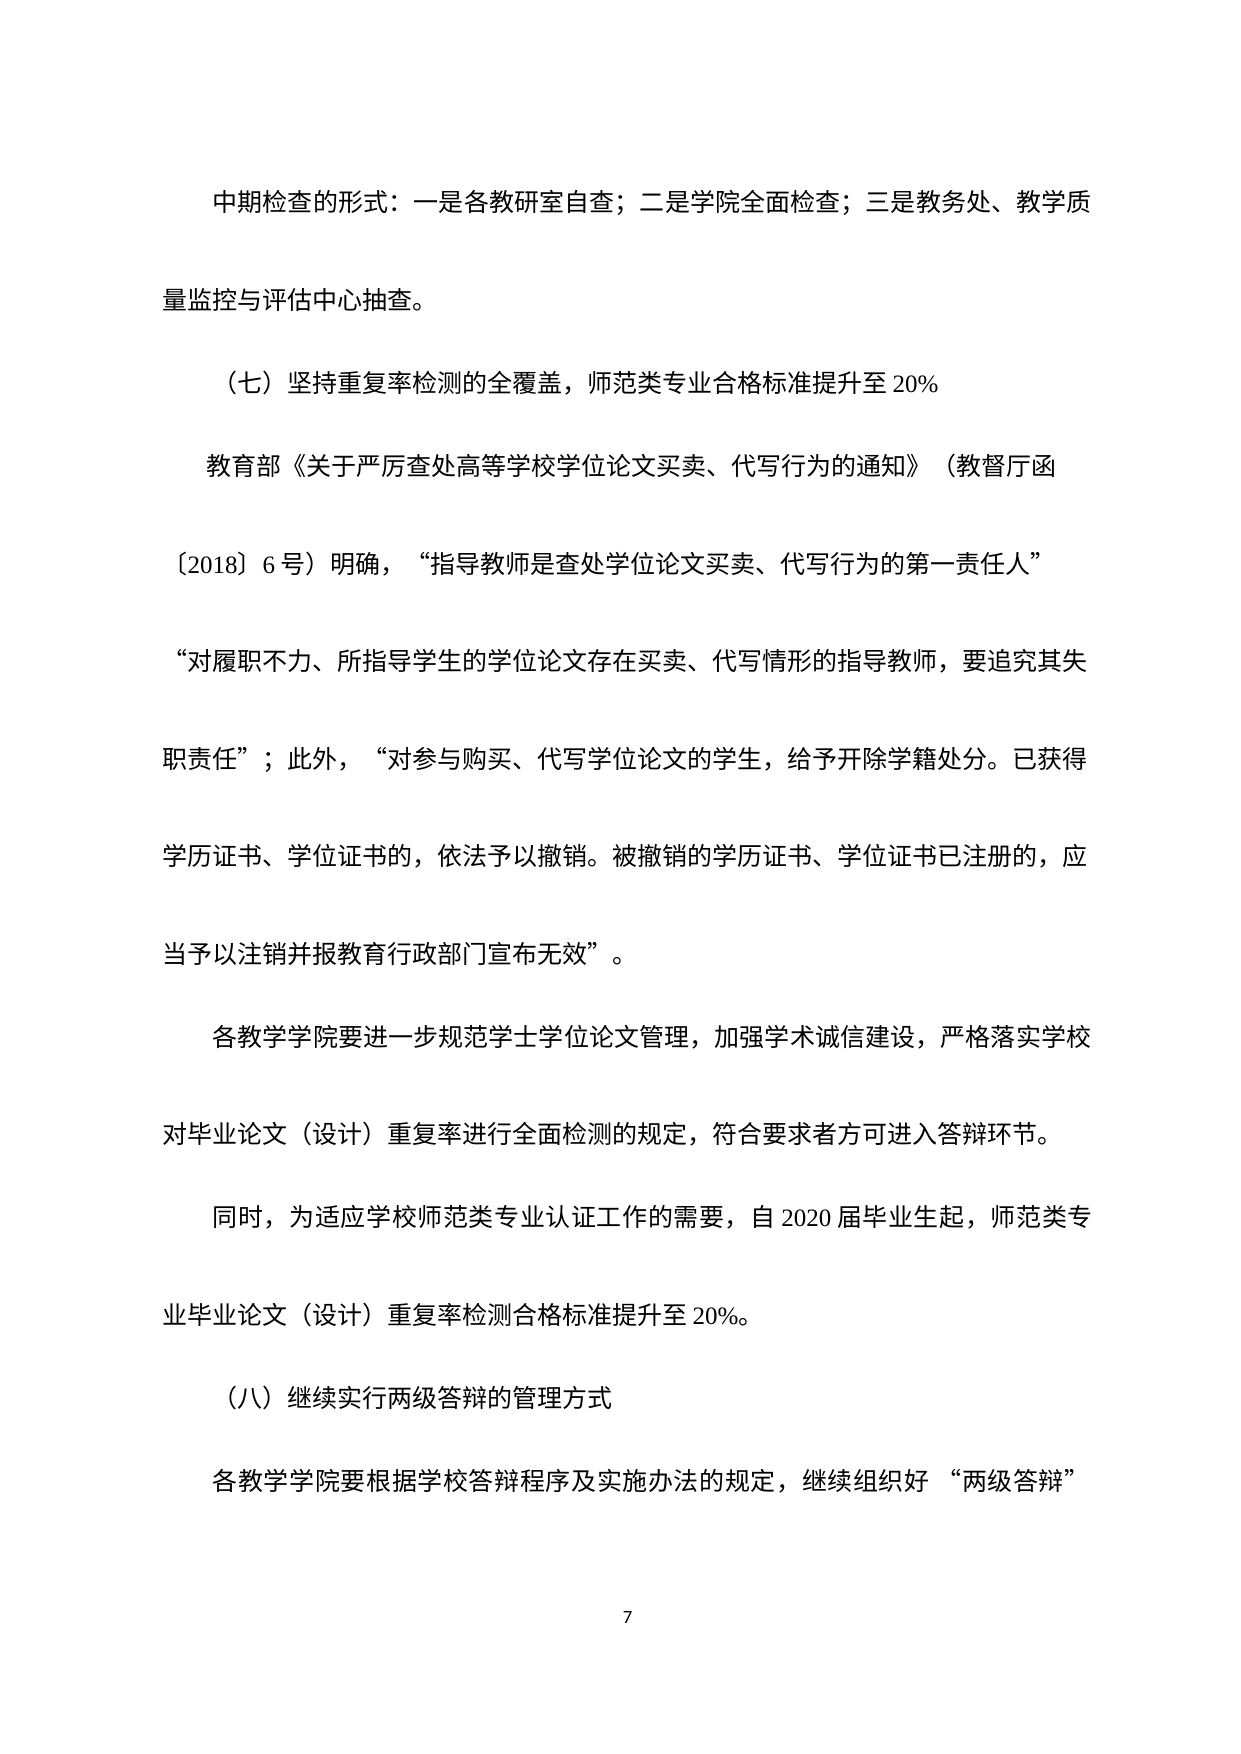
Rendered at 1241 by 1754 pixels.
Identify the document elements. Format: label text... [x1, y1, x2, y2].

text 中期检查的形式：一是各教研室自查；二是学院全面检查；三是教务处、教学质量监控与评估中心抽查。 [162, 168, 1092, 331]
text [162, 1447, 1092, 1512]
text 各教学学院要进一步规范学士学位论文管理，加强学术诚信建设，严格落实学校对毕业论文（设计）重复率进行全面检测的规定，符合要求者方可进入答辩环节。 [162, 1003, 1092, 1165]
text 教育部《关于严厉查处高等学校学位论文买卖、代写行为的通知》（教督厅函〔2018〕6号）明确，“指导教师是查处学位论文买卖、代写行为的第一责任人”“对履职不力、所指导学生的学位论文存在买卖、代写情形的指导教师，要追究其失职责任”；此外，“对参与购买、代写学位论文的学生，给予开除学籍处分。已获得学历证书、学位证书的，依法予以撤销。被撤销的学历证书、学位证书已注册的，应当予以注销并报教育行政部门宣布无效”。 [162, 432, 1092, 985]
text 同时，为适应学校师范类专业认证工作的需要，自2020届毕业生起，师范类专业毕业论文（设计）重复率检测合格标准提升至20%。 [162, 1183, 1092, 1346]
text （八）继续实行两级答辩的管理方式 [162, 1364, 1092, 1429]
text （七）坚持重复率检测的全覆盖，师范类专业合格标准提升至20% [162, 349, 1092, 414]
